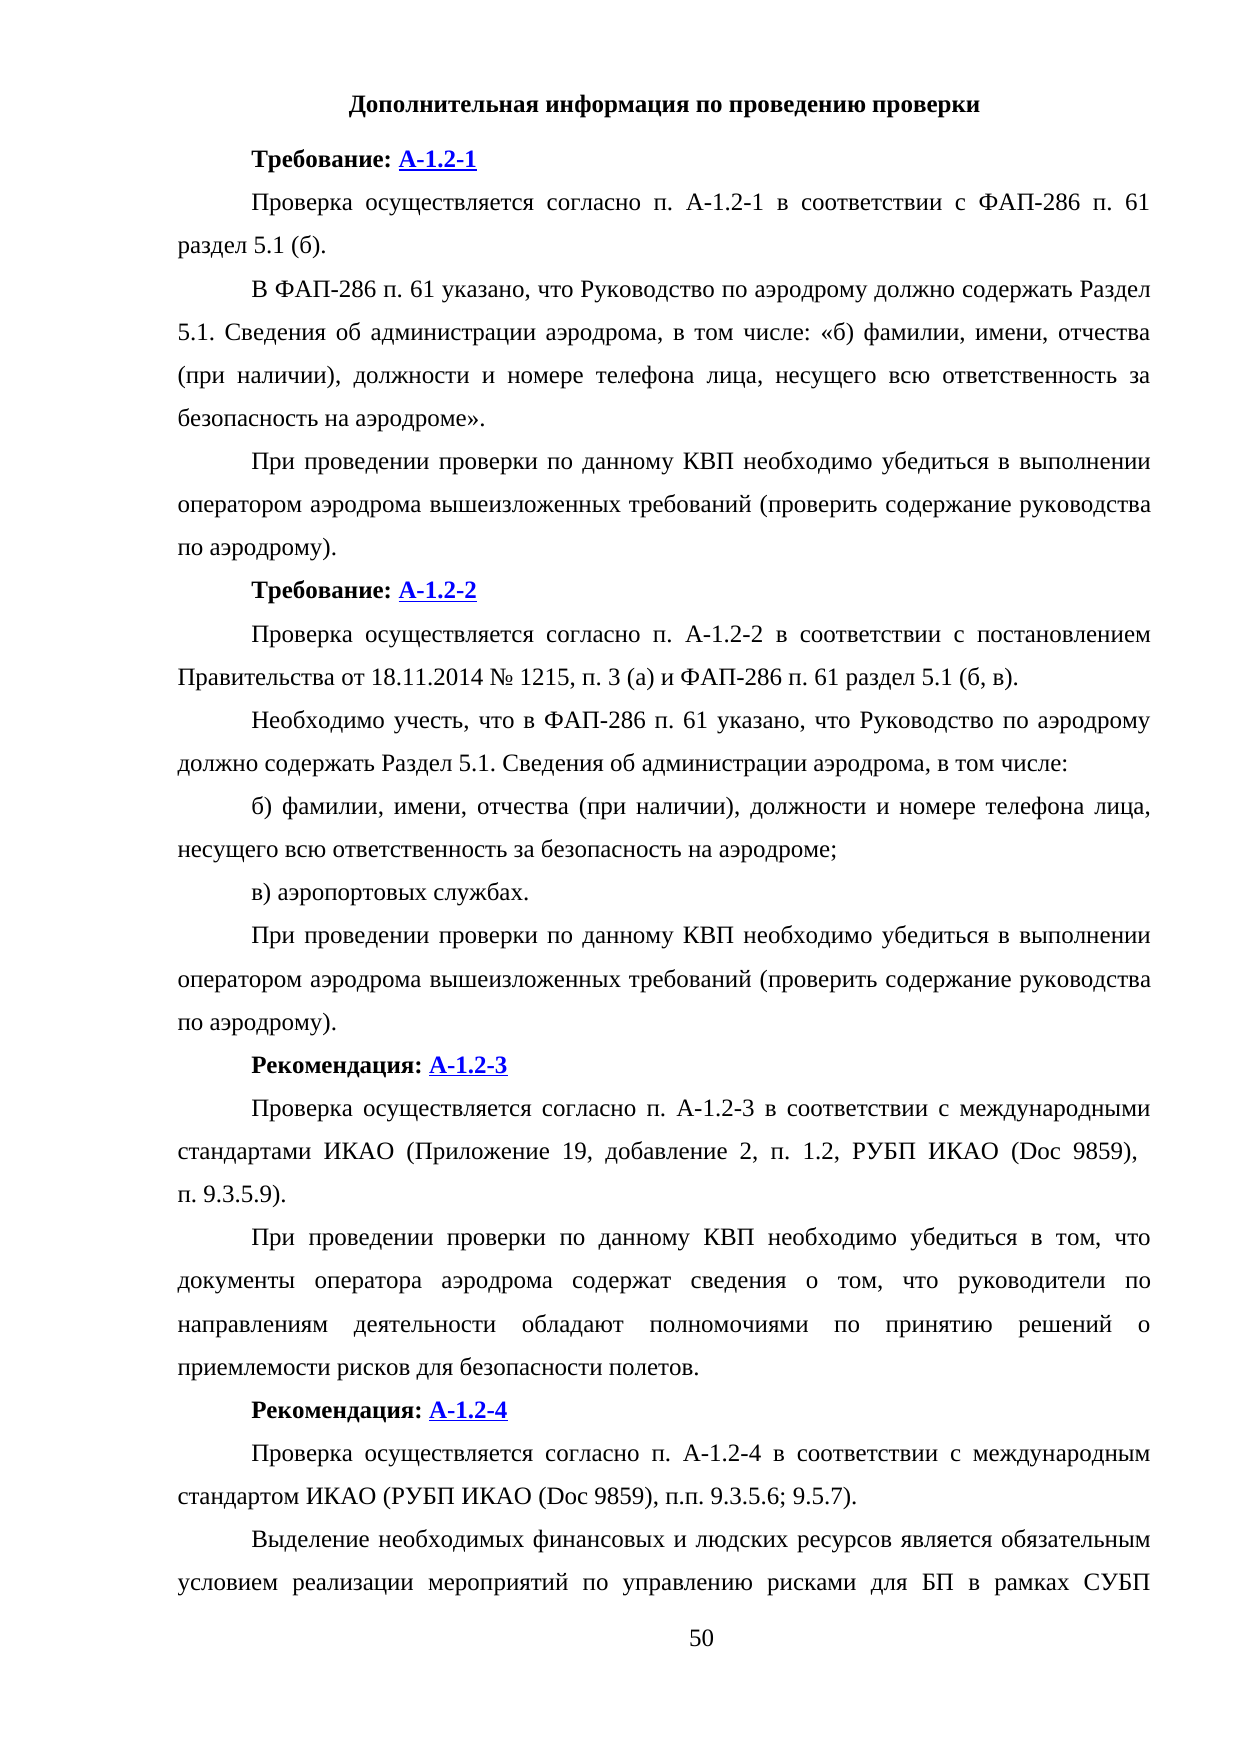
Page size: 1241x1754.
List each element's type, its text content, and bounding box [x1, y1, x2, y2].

text При проведении проверки по данному КВП необходимо убедиться в выполнении оператором аэродрома вышеизложенных требований (проверить содержание руководства по аэродрому). [177, 446, 1152, 561]
text Проверка осуществляется согласно п. А-1.2-4 в соответствии с международным стандартом ИКАО (РУБП ИКАО (Doc 9859), п.п. 9.3.5.6; 9.5.7). [177, 1438, 1152, 1510]
text В ФАП-286 п. 61 указано, что Руководство по аэродрому должно содержать Раздел 5.1. Сведения об администрации аэродрома, в том числе: «б) фамилии, имени, отчества (при наличии), должности и номере телефона лица, несущего всю ответственность за безопасность на аэродроме». [177, 274, 1152, 432]
text При проведении проверки по данному КВП необходимо убедиться в выполнении оператором аэродрома вышеизложенных требований (проверить содержание руководства по аэродрому). [177, 921, 1152, 1036]
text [177, 1524, 1152, 1596]
subtitle Рекомендация: А-1.2-3 [177, 1050, 1152, 1079]
text Проверка осуществляется согласно п. А-1.2-3 в соответствии с международными стандартами ИКАО (Приложение 19, добавление 2, п. 1.2, РУБП ИКАО (Doc 9859), п. 9.3.5.9). [177, 1093, 1152, 1208]
text в) аэропортовых службах. [177, 877, 1152, 906]
text Дополнительная информация по проведению проверки [177, 89, 1152, 117]
text При проведении проверки по данному КВП необходимо убедиться в том, что документы оператора аэродрома содержат сведения о том, что руководители по направлениям деятельности обладают полномочиями по принятию решений о приемлемости рисков для безопасности полетов. [177, 1222, 1152, 1381]
text б) фамилии, имени, отчества (при наличии), должности и номере телефона лица, несущего всю ответственность за безопасность на аэродроме; [177, 791, 1152, 863]
subtitle Рекомендация: А-1.2-4 [177, 1395, 1152, 1424]
text Проверка осуществляется согласно п. А-1.2-2 в соответствии с постановлением Правительства от 18.11.2014 № 1215, п. 3 (а) и ФАП-286 п. 61 раздел 5.1 (б, в). [177, 619, 1152, 691]
subtitle Требование: А-1.2-2 [177, 576, 1152, 604]
subtitle Требование: А-1.2-1 [177, 144, 1152, 173]
text Проверка осуществляется согласно п. А-1.2-1 в соответствии с ФАП-286 п. 61 раздел 5.1 (б). [177, 187, 1152, 259]
text Необходимо учесть, что в ФАП-286 п. 61 указано, что Руководство по аэродрому должно содержать Раздел 5.1. Сведения об администрации аэродрома, в том числе: [177, 705, 1152, 777]
